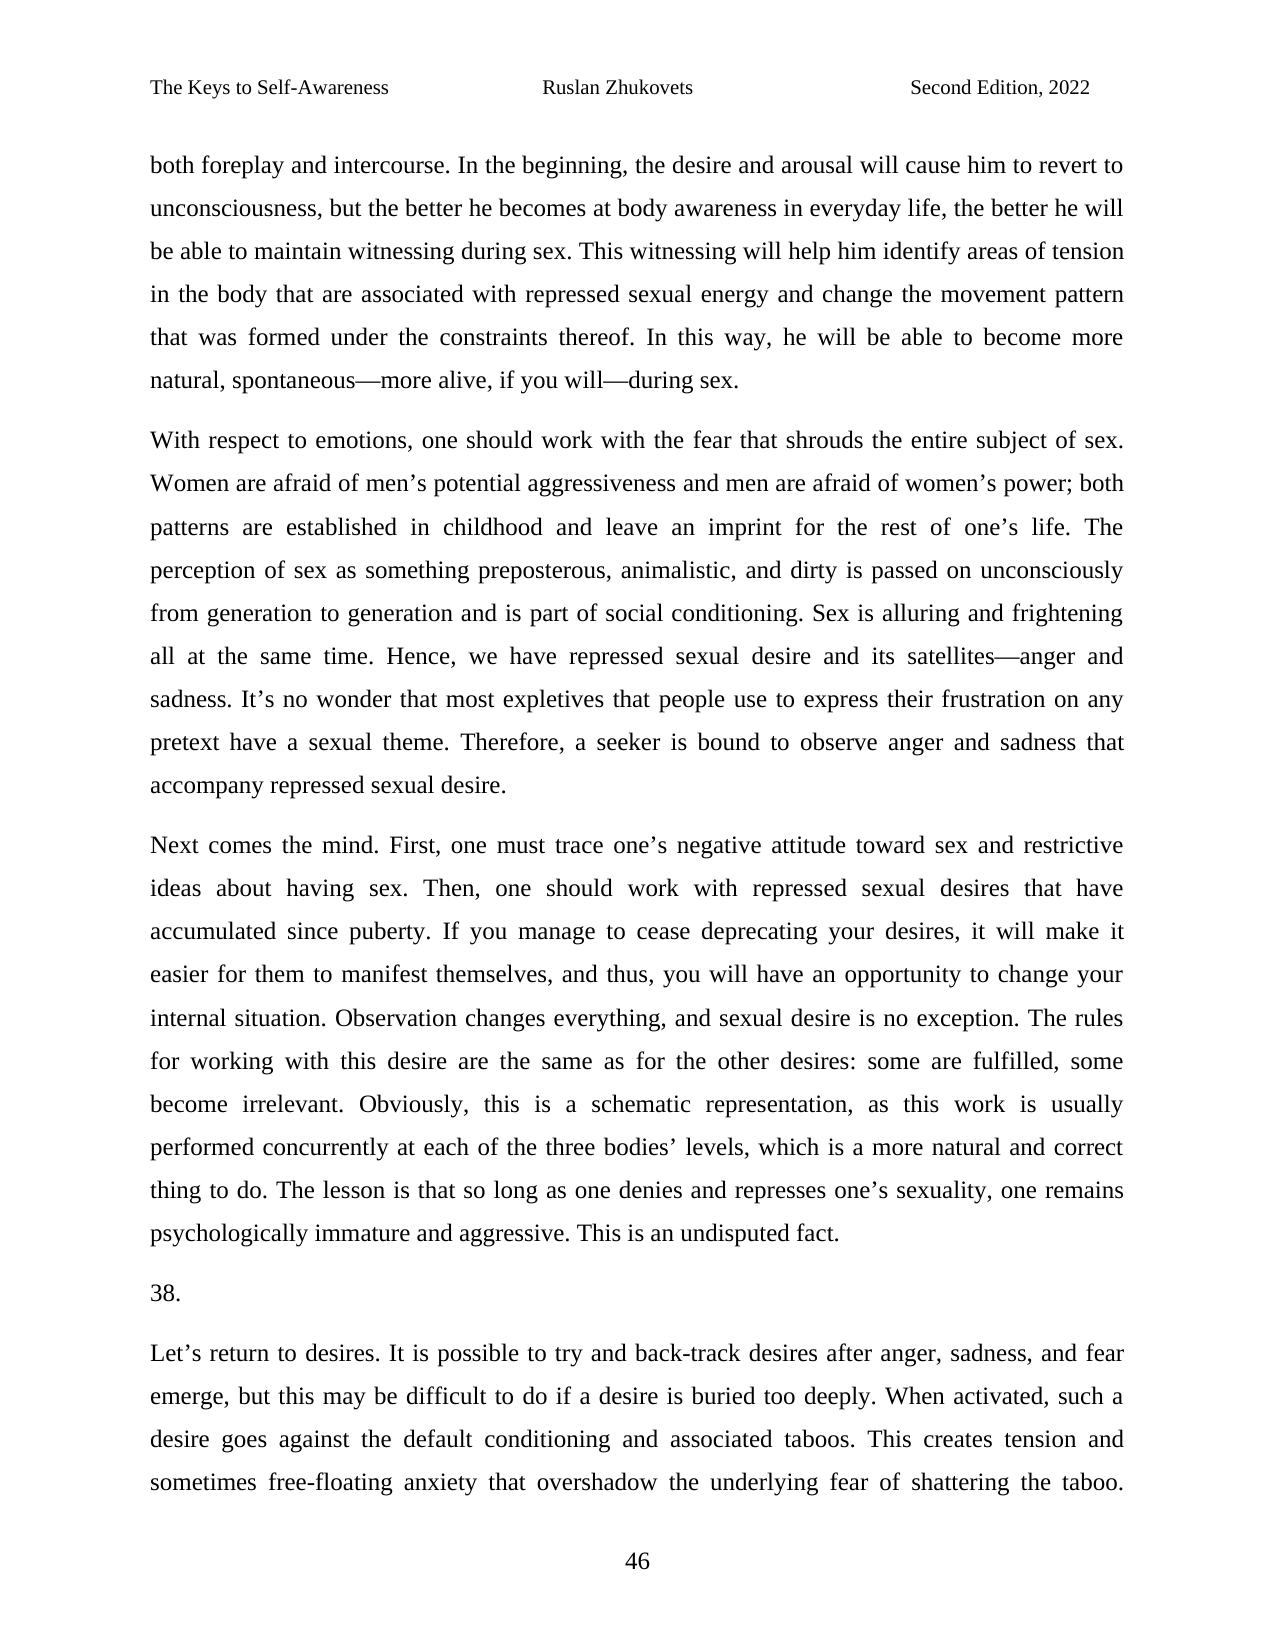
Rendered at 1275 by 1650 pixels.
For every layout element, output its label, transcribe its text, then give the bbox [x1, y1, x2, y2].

text Next comes the mind. First, one must trace one’s negative attitude toward sex and restrictive ideas about having sex. Then, one should work with repressed sexual desires that have accumulated since puberty. If you manage to cease deprecating your desires, it will make it easier for them to manifest themselves, and thus, you will have an opportunity to change your internal situation. Observation changes everything, and sexual desire is no exception. The rules for working with this desire are the same as for the other desires: some are fulfilled, some become irrelevant. Obviously, this is a schematic representation, as this work is usually performed concurrently at each of the three bodies’ levels, which is a more natural and correct thing to do. The lesson is that so long as one denies and represses one’s sexuality, one remains psychologically immature and aggressive. This is an undisputed fact. [150, 830, 1125, 1247]
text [150, 150, 1125, 394]
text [150, 1338, 1125, 1496]
text 38. [150, 1278, 1125, 1307]
text With respect to emotions, one should work with the fear that shrouds the entire subject of sex. Women are afraid of men’s potential aggressiveness and men are afraid of women’s power; both patterns are established in childhood and leave an imprint for the rest of one’s life. The perception of sex as something preposterous, animalistic, and dirty is passed on unconsciously from generation to generation and is part of social conditioning. Sex is alluring and frightening all at the same time. Hence, we have repressed sexual desire and its satellites—anger and sadness. It’s no wonder that most expletives that people use to express their frustration on any pretext have a sexual theme. Therefore, a seeker is bound to observe anger and sadness that accompany repressed sexual desire. [150, 425, 1125, 799]
